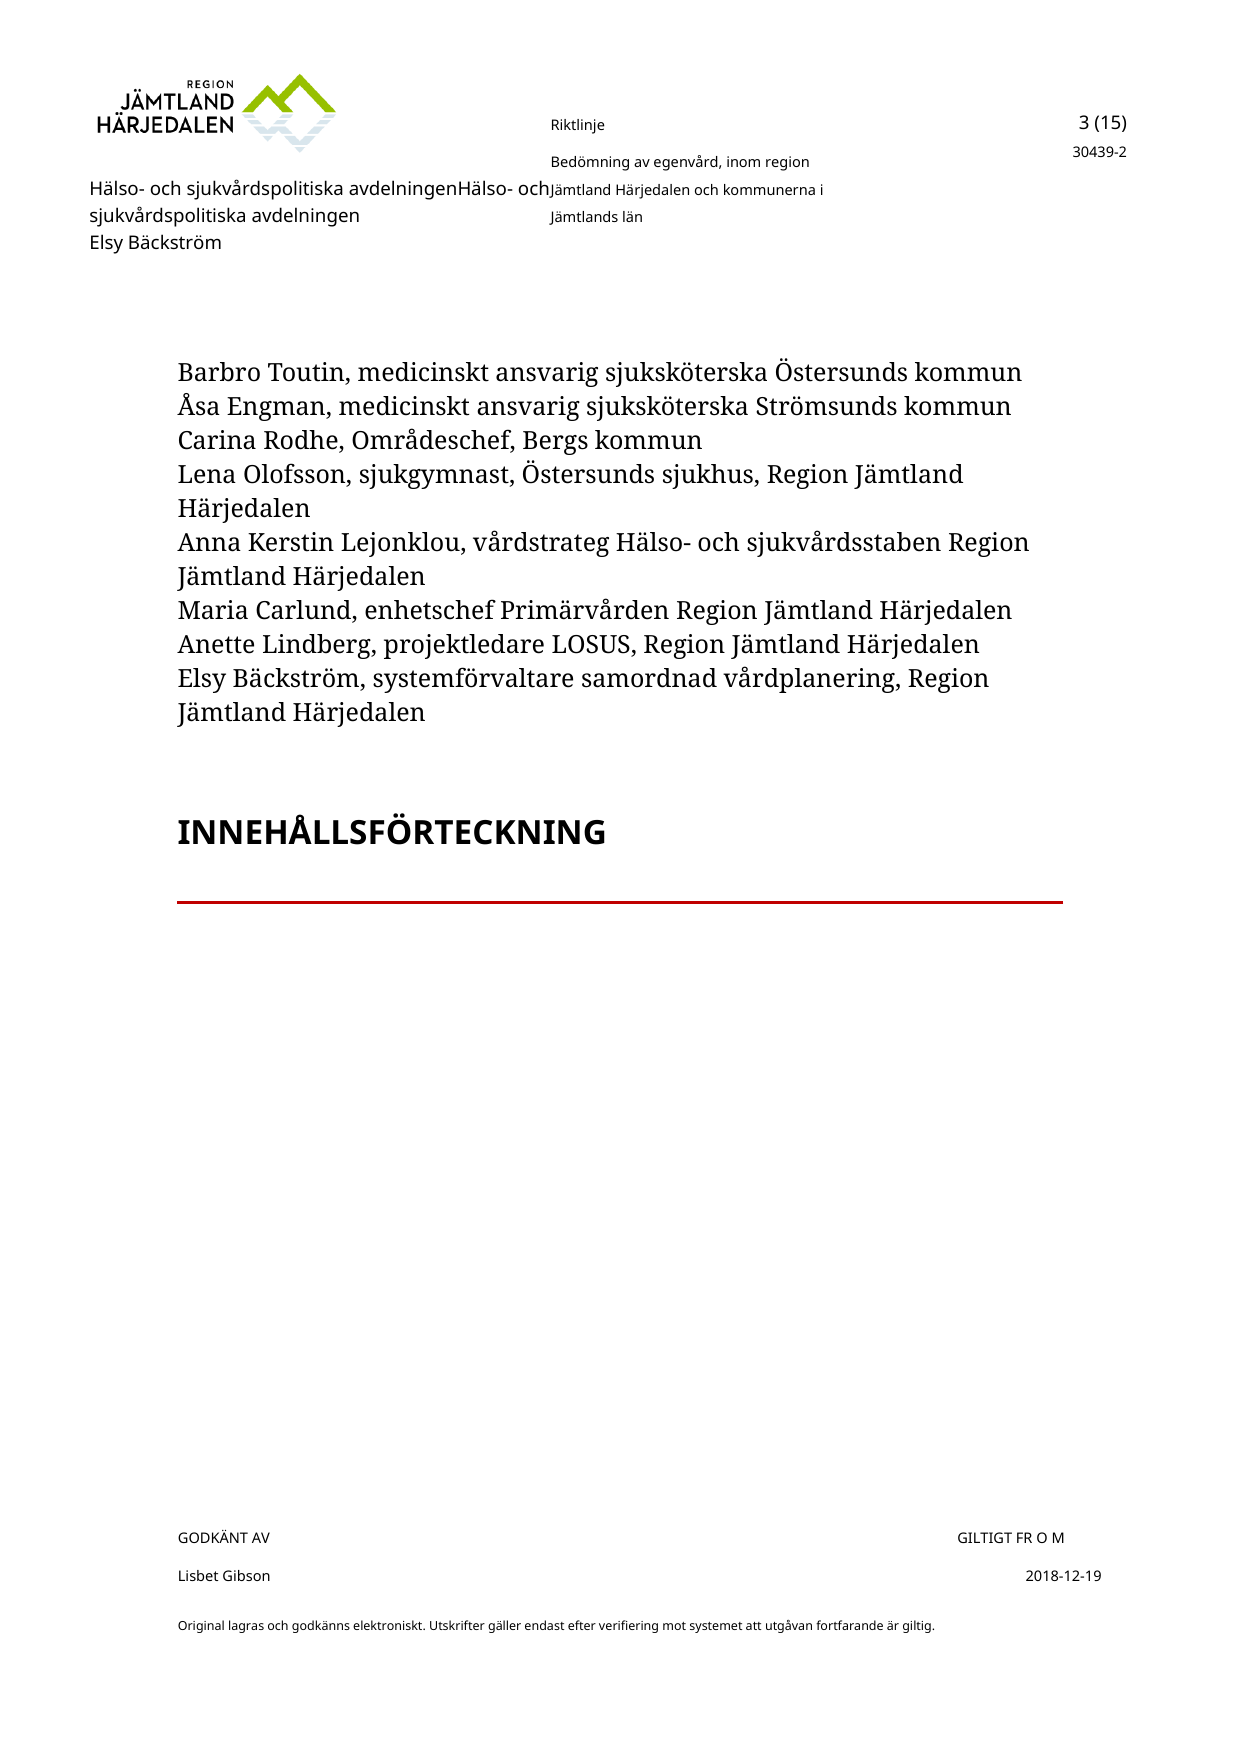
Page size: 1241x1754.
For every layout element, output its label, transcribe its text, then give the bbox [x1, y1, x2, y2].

text Barbro Toutin, medicinskt ansvarig sjuksköterska Östersunds kommun [177, 354, 1063, 388]
text Carina Rodhe, Områdeschef, Bergs kommun [177, 422, 1063, 457]
text Elsy Bäckström, systemförvaltare samordnad vårdplanering, Region Jämtland Härjedalen [177, 661, 1063, 729]
text Anette Lindberg, projektledare LOSUS, Region Jämtland Härjedalen [177, 627, 1063, 661]
text Åsa Engman, medicinskt ansvarig sjuksköterska Strömsunds kommun [177, 388, 1063, 422]
text Maria Carlund, enhetschef Primärvården Region Jämtland Härjedalen [177, 593, 1063, 627]
text innehållsförteckning [177, 808, 1063, 854]
picture [89, 71, 342, 153]
text Lena Olofsson, sjukgymnast, Östersunds sjukhus, Region Jämtland Härjedalen [177, 457, 1063, 525]
text Anna Kerstin Lejonklou, vårdstrateg Hälso- och sjukvårdsstaben Region Jämtland Härjedalen [177, 525, 1063, 593]
